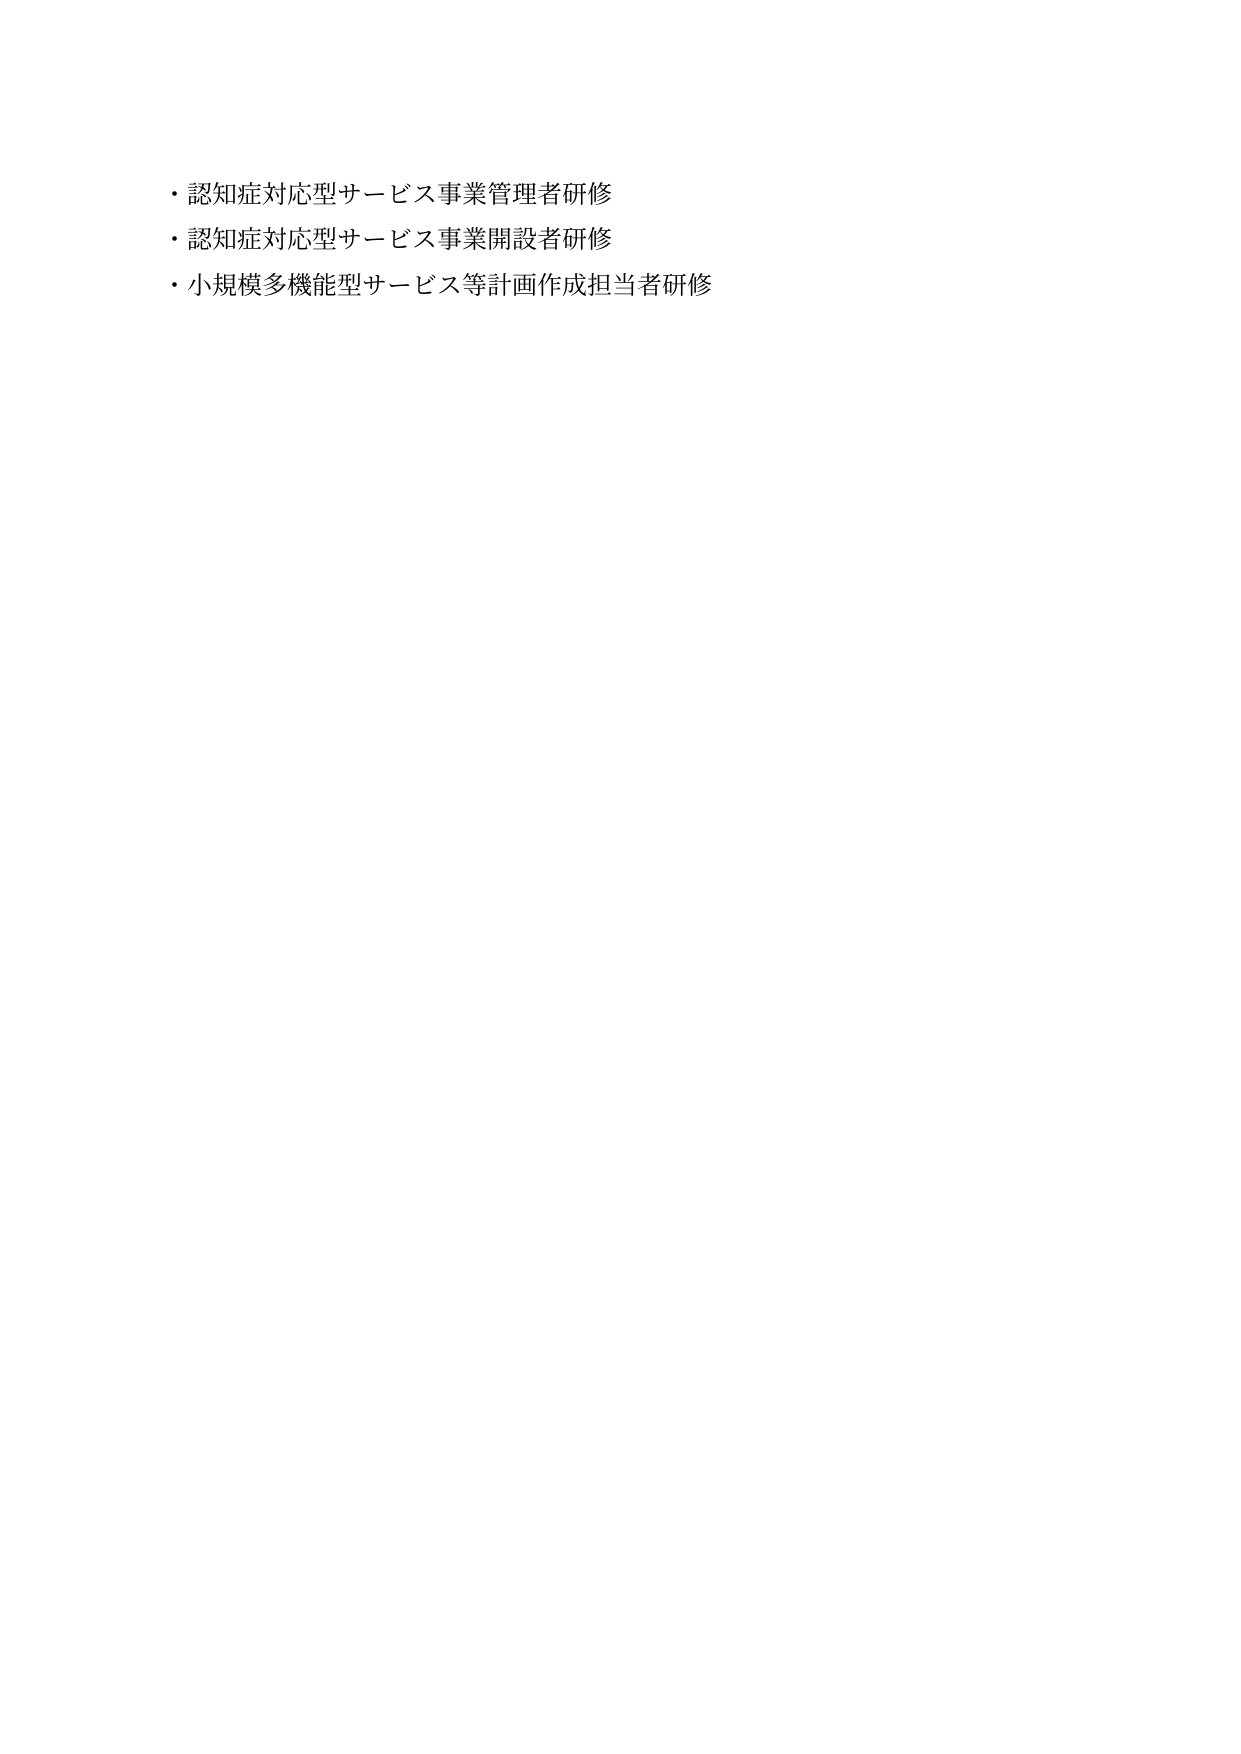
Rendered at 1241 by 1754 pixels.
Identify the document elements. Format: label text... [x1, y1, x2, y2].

text ・認知症対応型サービス事業管理者研修 [137, 170, 1128, 215]
text ・小規模多機能型サービス等計画作成担当者研修 [137, 261, 1128, 307]
text ・認知症対応型サービス事業開設者研修 [137, 215, 1128, 261]
